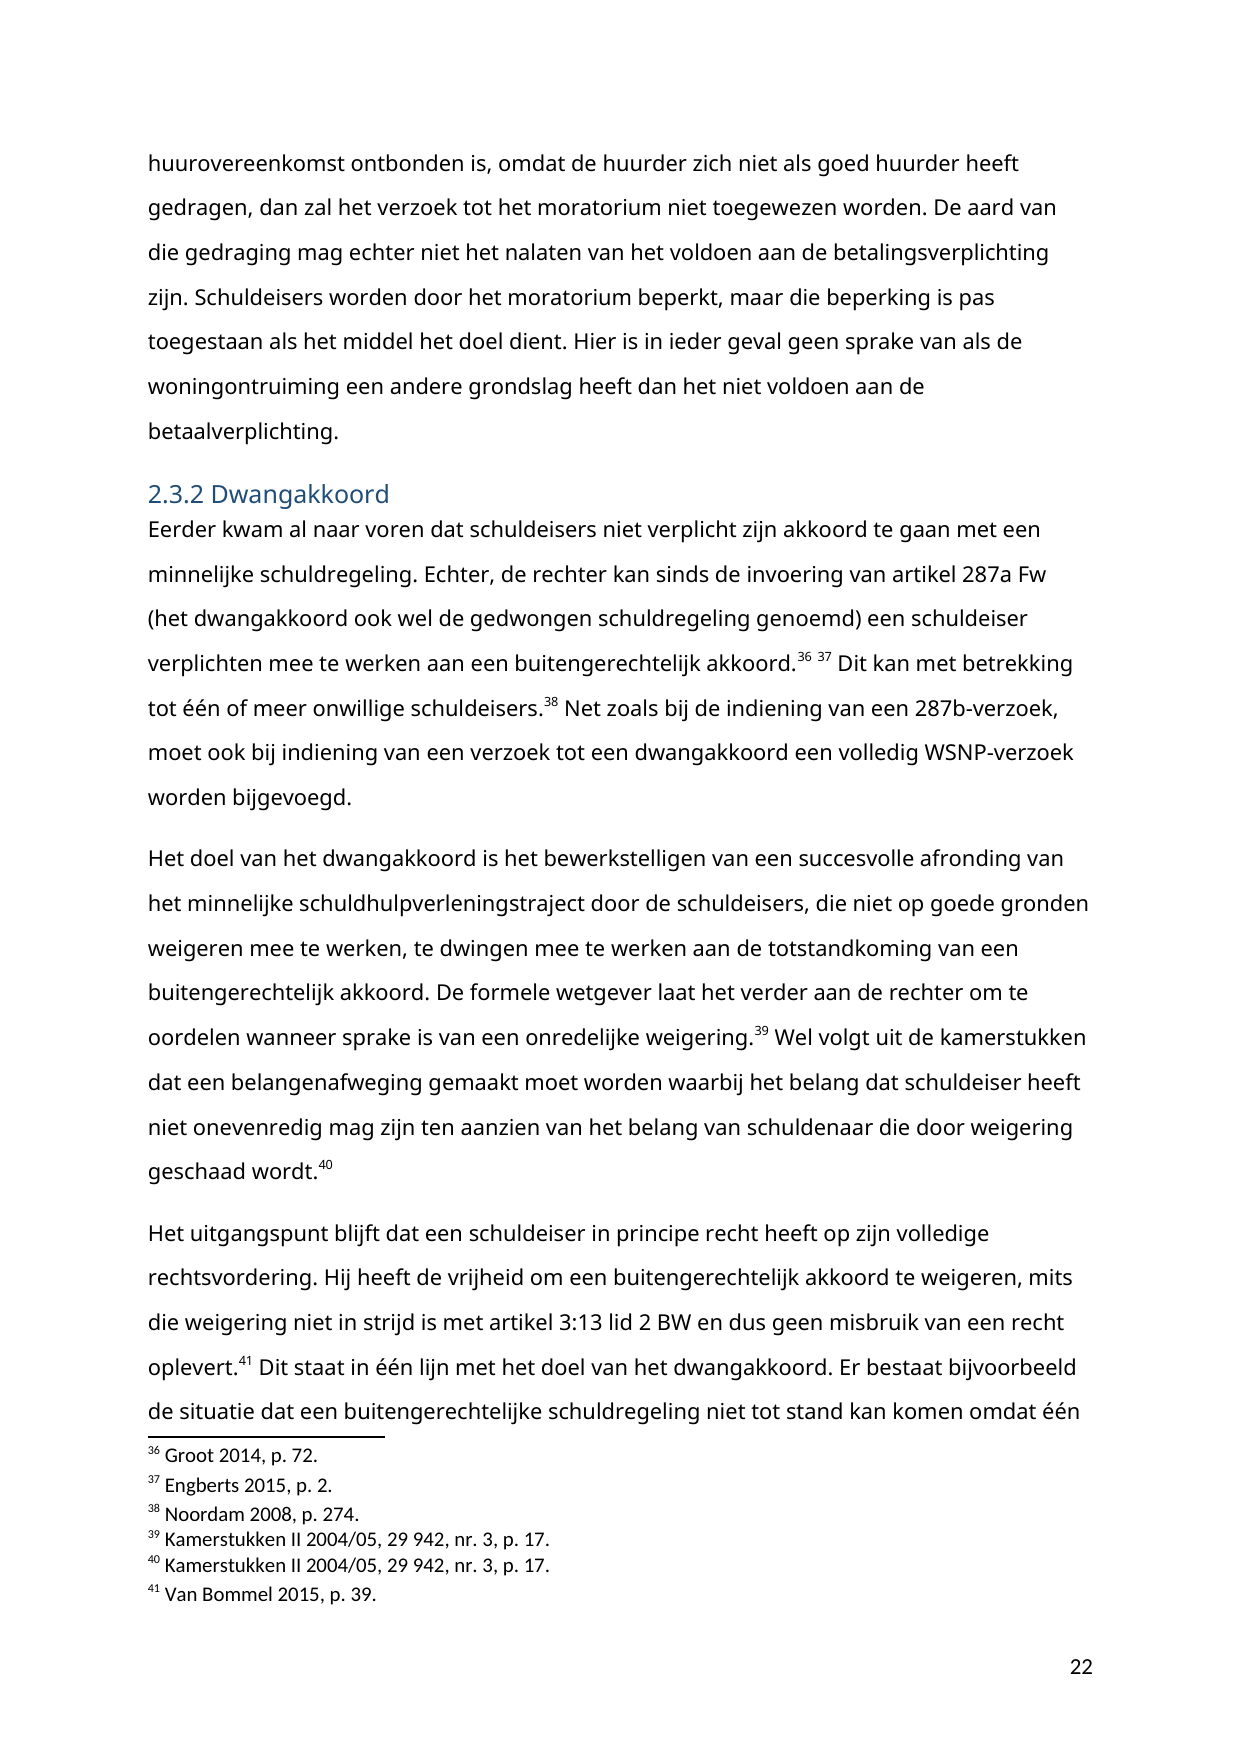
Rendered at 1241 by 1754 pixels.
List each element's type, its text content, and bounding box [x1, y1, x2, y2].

text Eerder kwam al naar voren dat schuldeisers niet verplicht zijn akkoord te gaan met een minnelijke schuldregeling. Echter, de rechter kan sinds de invoering van artikel 287a Fw (het dwangakkoord ook wel de gedwongen schuldregeling genoemd) een schuldeiser verplichten mee te werken aan een buitengerechtelijk akkoord. Dit kan met betrekking tot één of meer onwillige schuldeisers. Net zoals bij de indiening van een 287b-verzoek, moet ook bij indiening van een verzoek tot een dwangakkoord een volledig WSNP-verzoek worden bijgevoegd. [148, 514, 1093, 812]
subtitle 2.3.2 Dwangakkoord [148, 477, 1093, 511]
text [148, 148, 1093, 446]
text Het doel van het dwangakkoord is het bewerkstelligen van een succesvolle afronding van het minnelijke schuldhulpverleningstraject door de schuldeisers, die niet op goede gronden weigeren mee te werken, te dwingen mee te werken aan de totstandkoming van een buitengerechtelijk akkoord. De formele wetgever laat het verder aan de rechter om te oordelen wanneer sprake is van een onredelijke weigering. Wel volgt uit de kamerstukken dat een belangenafweging gemaakt moet worden waarbij het belang dat schuldeiser heeft niet onevenredig mag zijn ten aanzien van het belang van schuldenaar die door weigering geschaad wordt. [148, 843, 1093, 1186]
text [148, 1217, 1093, 1426]
